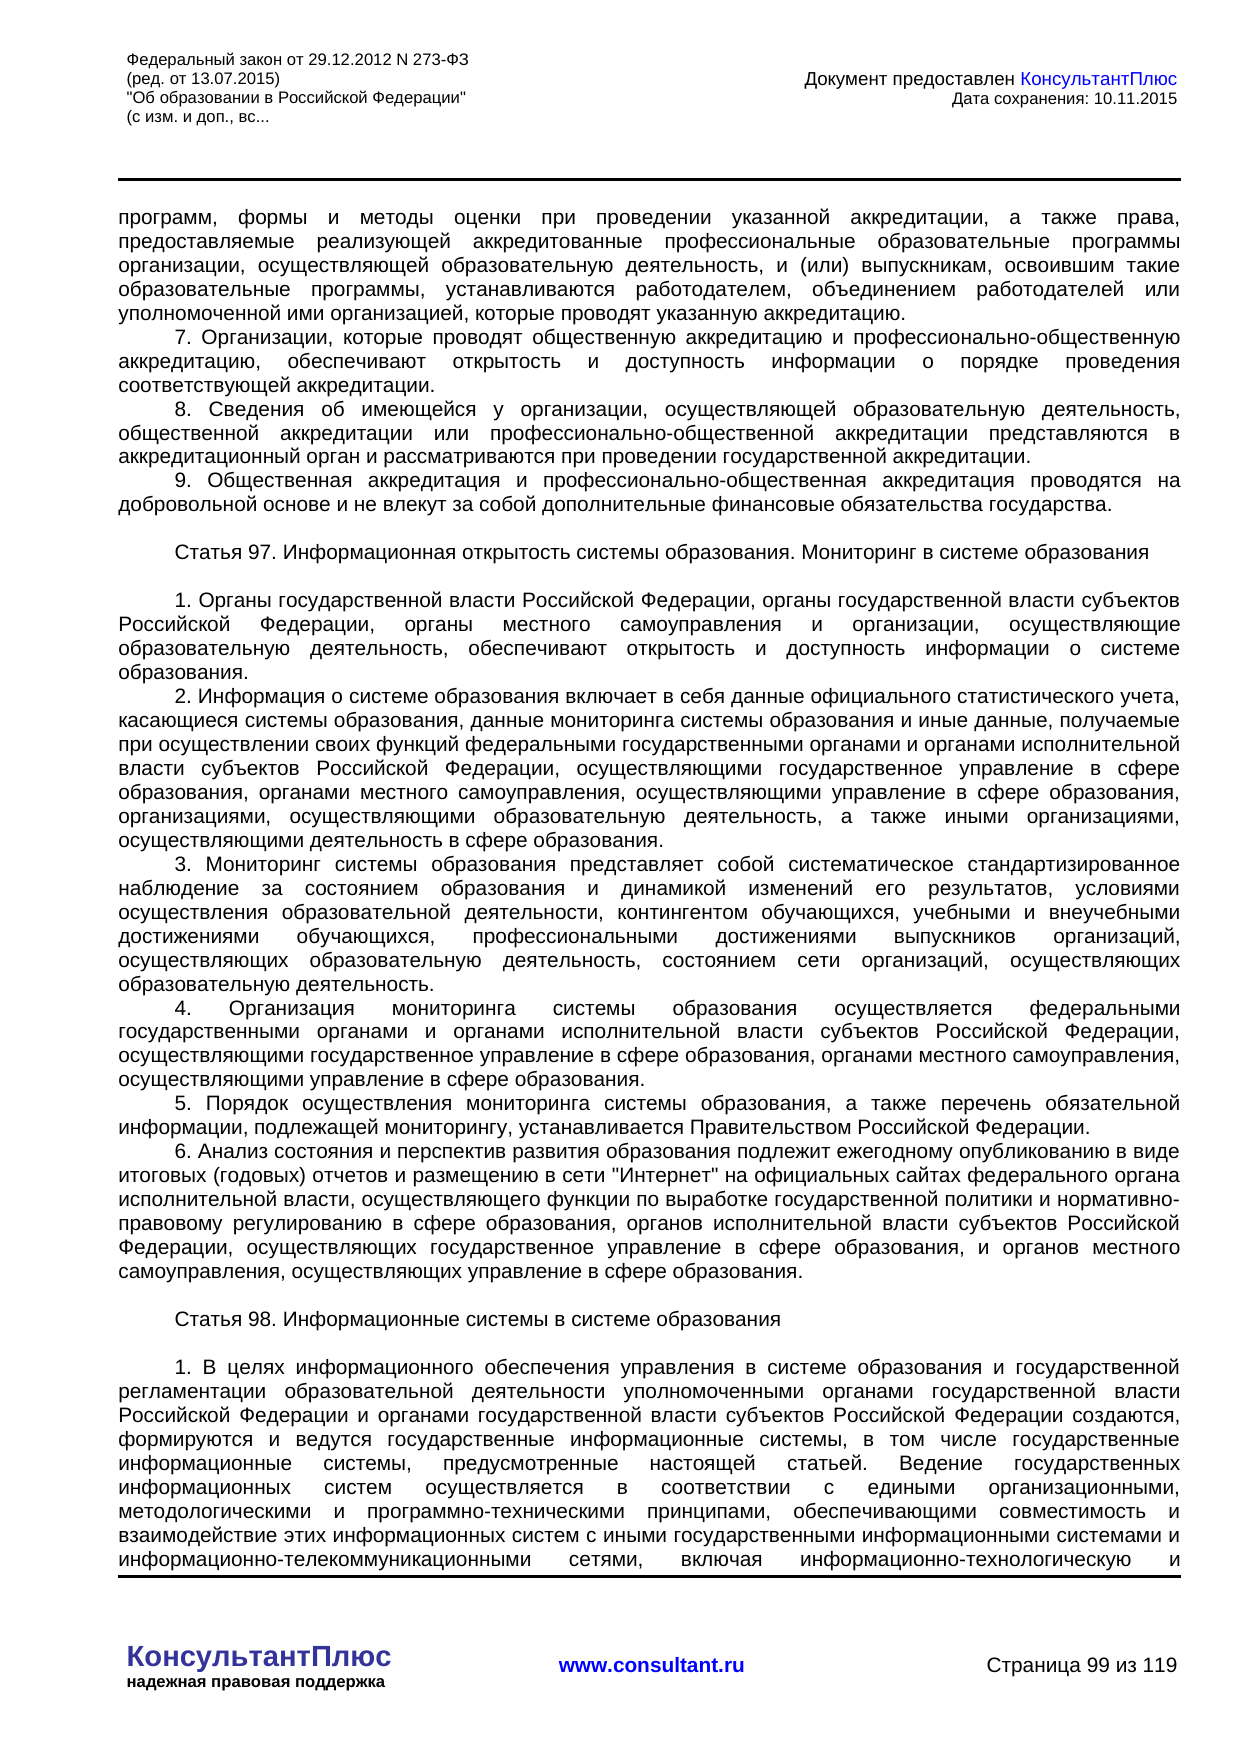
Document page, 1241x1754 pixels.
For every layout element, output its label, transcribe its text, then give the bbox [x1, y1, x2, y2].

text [118, 205, 1181, 324]
text 8. Сведения об имеющейся у организации, осуществляющей образовательную деятельность, общественной аккредитации или профессионально-общественной аккредитации представляются в аккредитационный орган и рассматриваются при проведении государственной аккредитации. [118, 396, 1181, 468]
text Статья 97. Информационная открытость системы образования. Мониторинг в системе образования [118, 540, 1181, 564]
text 4. Организация мониторинга системы образования осуществляется федеральными государственными органами и органами исполнительной власти субъектов Российской Федерации, осуществляющими государственное управление в сфере образования, органами местного самоуправления, осуществляющими управление в сфере образования. [118, 995, 1181, 1091]
text 6. Анализ состояния и перспектив развития образования подлежит ежегодному опубликованию в виде итоговых (годовых) отчетов и размещению в сети "Интернет" на официальных сайтах федерального органа исполнительной власти, осуществляющего функции по выработке государственной политики и нормативно-правовому регулированию в сфере образования, органов исполнительной власти субъектов Российской Федерации, осуществляющих государственное управление в сфере образования, и органов местного самоуправления, осуществляющих управление в сфере образования. [118, 1139, 1181, 1283]
text 5. Порядок осуществления мониторинга системы образования, а также перечень обязательной информации, подлежащей мониторингу, устанавливается Правительством Российской Федерации. [118, 1091, 1181, 1139]
text 9. Общественная аккредитация и профессионально-общественная аккредитация проводятся на добровольной основе и не влекут за собой дополнительные финансовые обязательства государства. [118, 468, 1181, 516]
text Статья 98. Информационные системы в системе образования [118, 1307, 1181, 1331]
text 3. Мониторинг системы образования представляет собой систематическое стандартизированное наблюдение за состоянием образования и динамикой изменений его результатов, условиями осуществления образовательной деятельности, контингентом обучающихся, учебными и внеучебными достижениями обучающихся, профессиональными достижениями выпускников организаций, осуществляющих образовательную деятельность, состоянием сети организаций, осуществляющих образовательную деятельность. [118, 852, 1181, 995]
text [118, 1355, 1181, 1570]
text 7. Организации, которые проводят общественную аккредитацию и профессионально-общественную аккредитацию, обеспечивают открытость и доступность информации о порядке проведения соответствующей аккредитации. [118, 324, 1181, 396]
text 1. Органы государственной власти Российской Федерации, органы государственной власти субъектов Российской Федерации, органы местного самоуправления и организации, осуществляющие образовательную деятельность, обеспечивают открытость и доступность информации о системе образования. [118, 588, 1181, 684]
text 2. Информация о системе образования включает в себя данные официального статистического учета, касающиеся системы образования, данные мониторинга системы образования и иные данные, получаемые при осуществлении своих функций федеральными государственными органами и органами исполнительной власти субъектов Российской Федерации, осуществляющими государственное управление в сфере образования, органами местного самоуправления, осуществляющими управление в сфере образования, организациями, осуществляющими образовательную деятельность, а также иными организациями, осуществляющими деятельность в сфере образования. [118, 684, 1181, 852]
